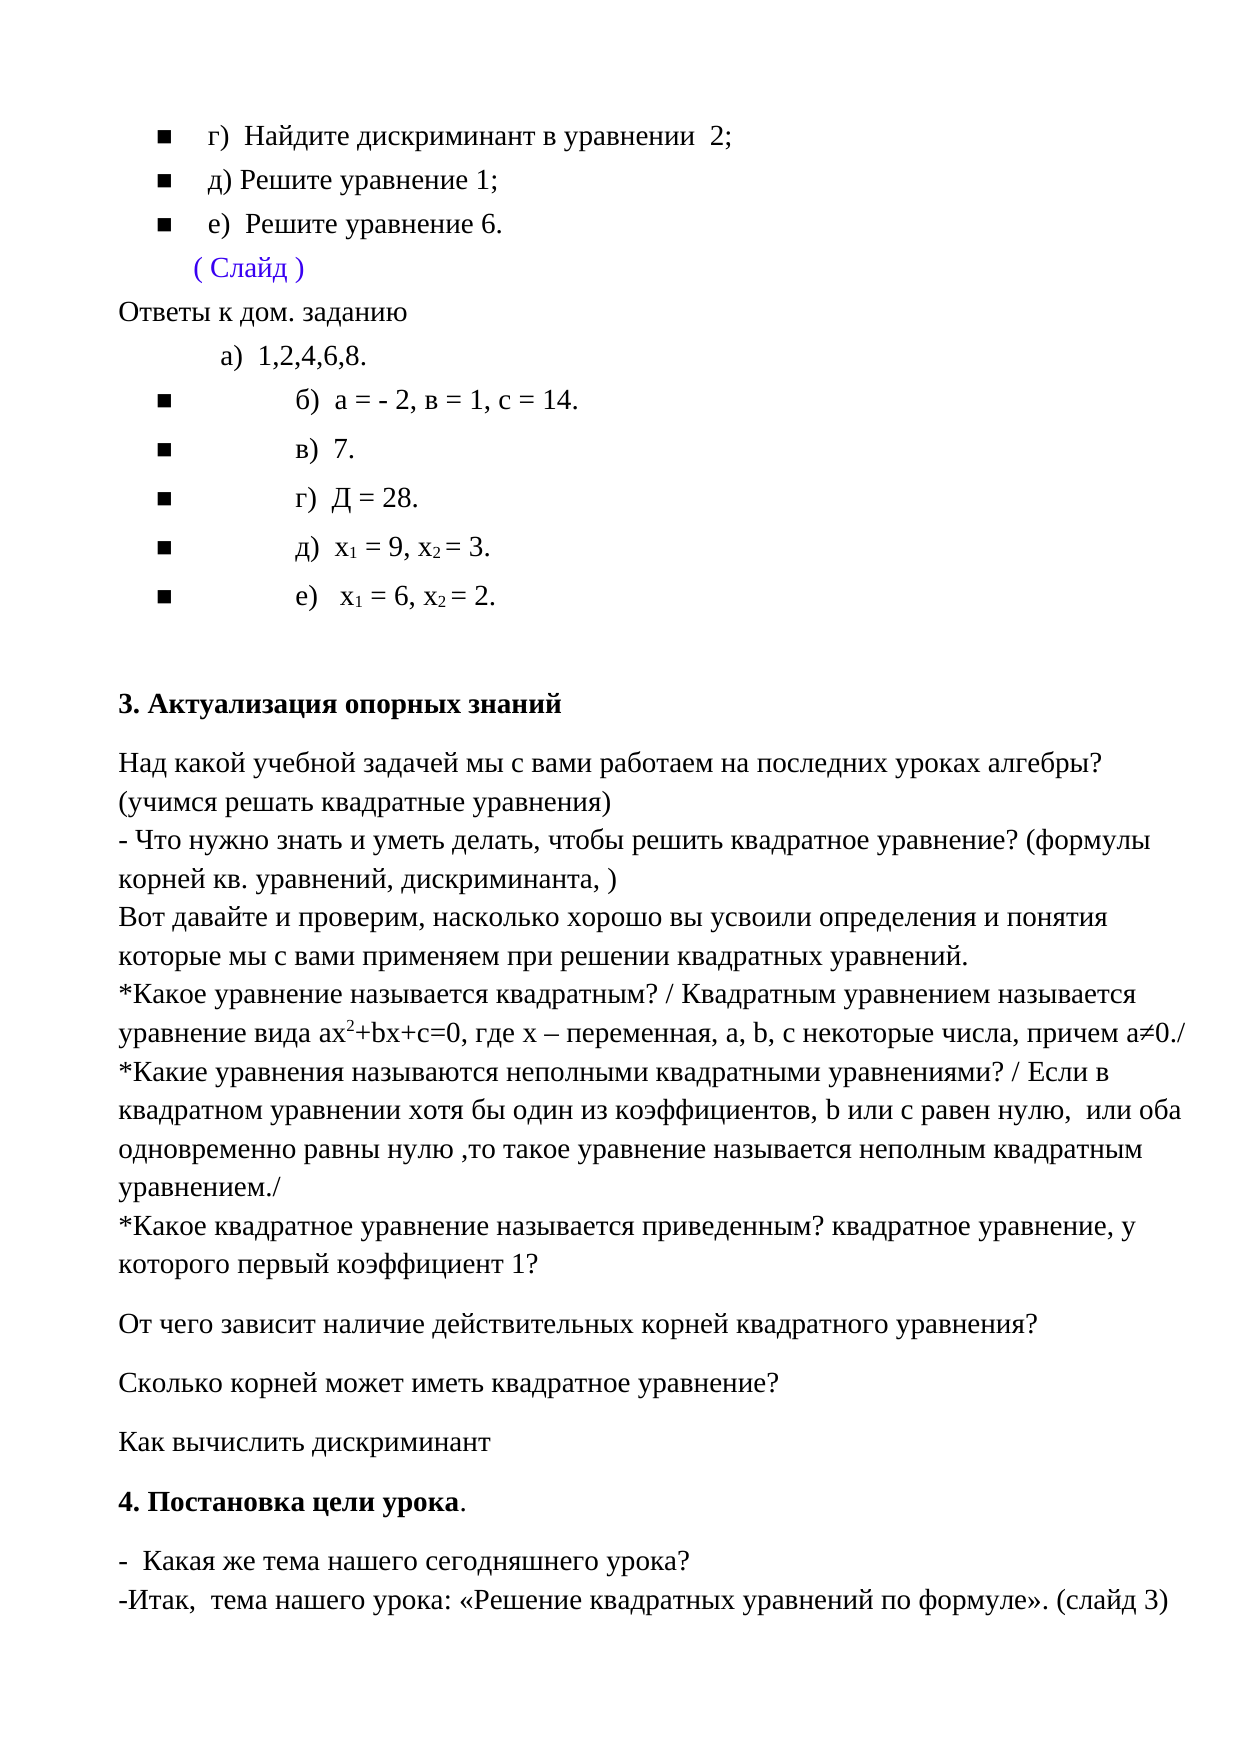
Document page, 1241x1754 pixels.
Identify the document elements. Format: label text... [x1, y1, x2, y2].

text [118, 1543, 1196, 1615]
text Сколько корней может иметь квадратное уравнение? [118, 1365, 1196, 1399]
text Ответы к дом. заданию [118, 294, 1196, 327]
text Как вычислить дискриминант [118, 1424, 1196, 1458]
list г) Найдите дискриминант в уравнении 2; [156, 118, 1196, 152]
list г) Д = 28. [156, 480, 1196, 513]
text От чего зависит наличие действительных корней квадратного уравнения? [118, 1306, 1196, 1339]
text 4. Постановка цели урока. [118, 1484, 1196, 1517]
list в) 7. [156, 431, 1196, 464]
text а) 1,2,4,6,8. [118, 338, 1196, 371]
list б) а = - 2, в = 1, с = 14. [156, 382, 1196, 415]
list е) х1 = 6, х2 = 2. [156, 578, 1196, 611]
text Над какой учебной задачей мы с вами работаем на последних уроках алгебры? (учимся решать квадратные уравнения) - Что нужно знать и уметь делать, чтобы решить квадратное уравнение? (формулы корней кв. уравнений, дискриминанта, ) Вот давайте и проверим, насколько хорошо вы усвоили определения и понятия которые мы с вами применяем при решении квадратных уравнений. *Какое уравнение называется квадратным? / Квадратным уравнением называется уравнение вида ax2+bx+c=0, где x – переменная, a, b, c некоторые числа, причем a≠0./ *Какие уравнения называются неполными квадратными уравнениями? / Если в квадратном уравнении хотя бы один из коэффициентов, b или c равен нулю, или оба одновременно равны нулю ,то такое уравнение называется неполным квадратным уравнением./ *Какое квадратное уравнение называется приведенным? квадратное уравнение, у которого первый коэффициент 1? [118, 745, 1196, 1280]
list е) Решите уравнение 6. [156, 206, 1196, 239]
text 3. Актуализация опорных знаний [118, 686, 1196, 719]
list д) х1 = 9, х2 = 3. [156, 529, 1196, 562]
text ( Слайд ) [193, 250, 1196, 283]
list д) Решите уравнение 1; [156, 162, 1196, 196]
